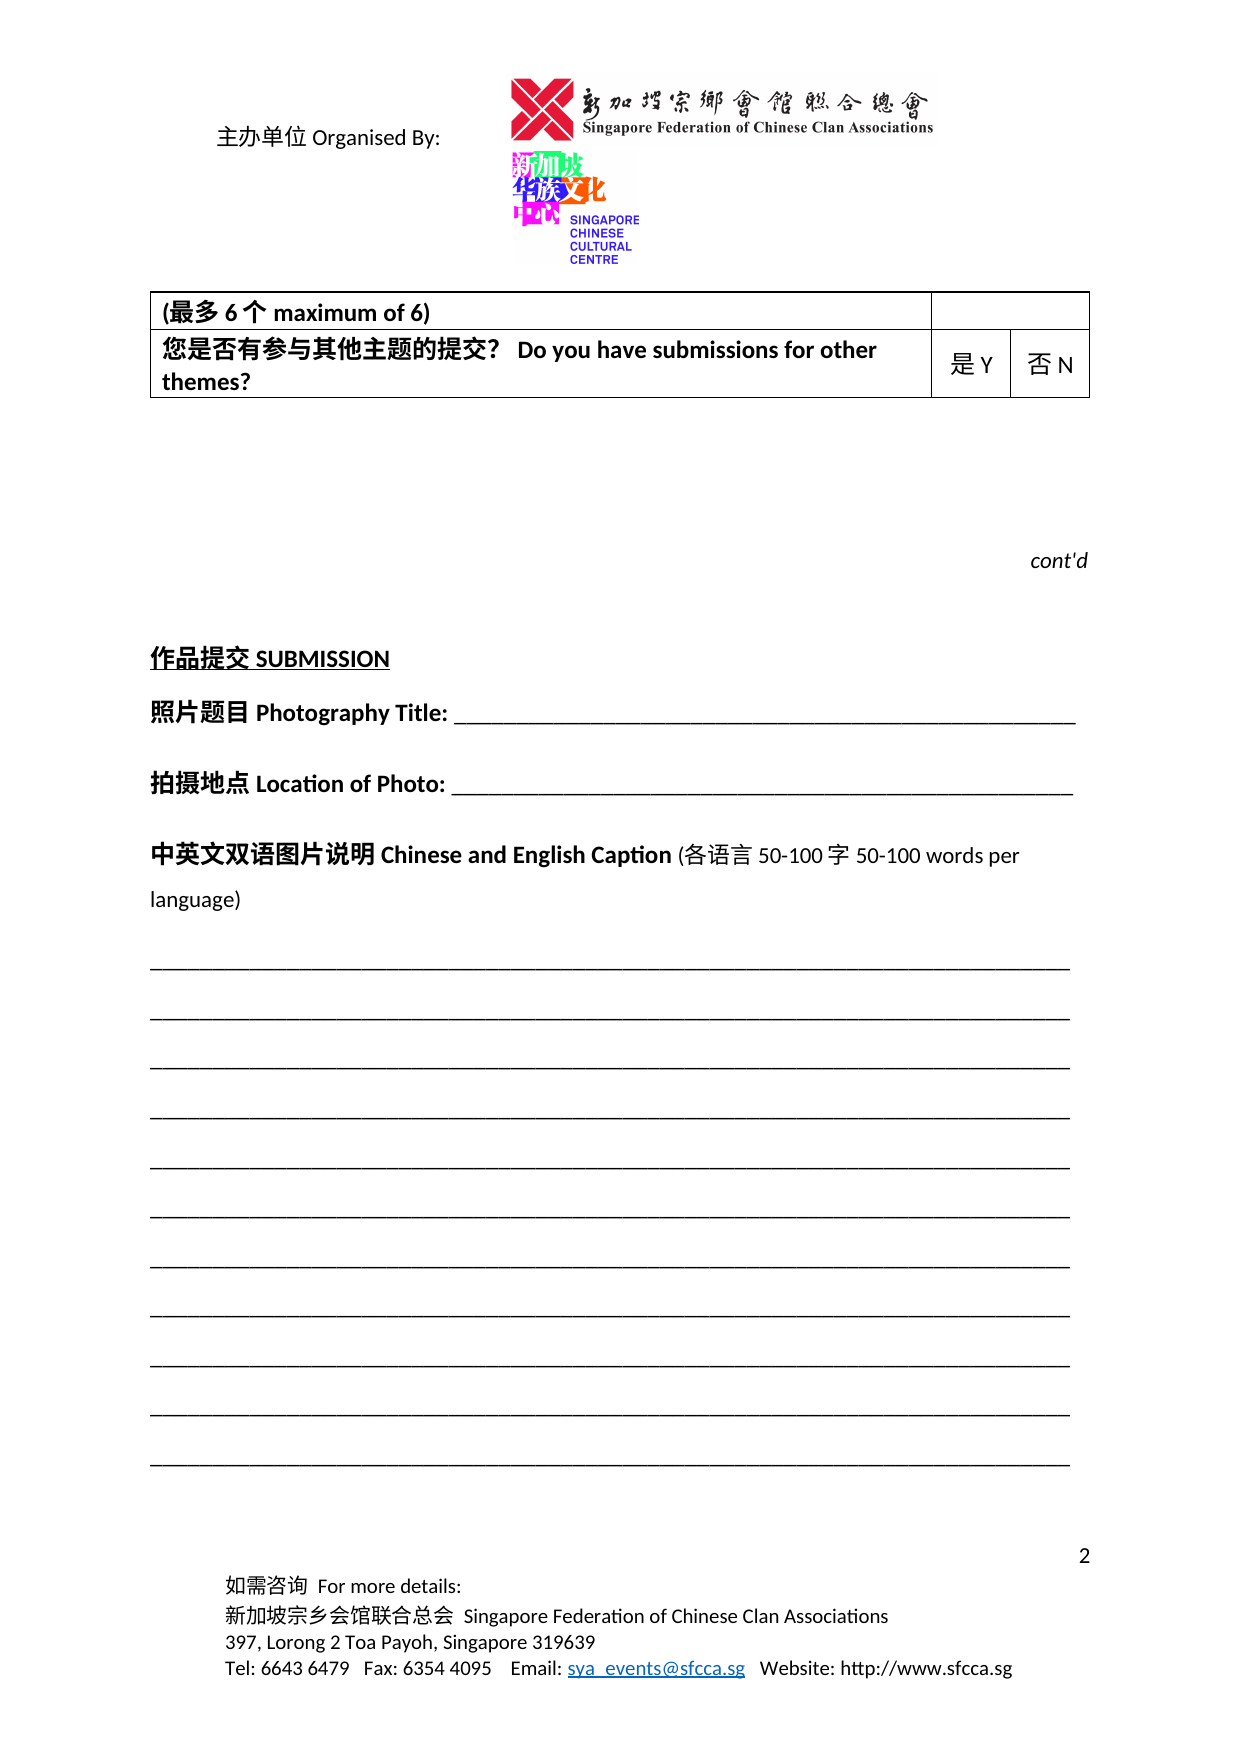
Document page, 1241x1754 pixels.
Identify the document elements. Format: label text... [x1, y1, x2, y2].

text __________________________________________________________________________ [150, 993, 1090, 1023]
text __________________________________________________________________________ [150, 1191, 1090, 1222]
text __________________________________________________________________________ [150, 1389, 1090, 1420]
text __________________________________________________________________________ [150, 1241, 1090, 1271]
text 照片题目 Photography Title: __________________________________________________ [150, 692, 1090, 729]
text __________________________________________________________________________ [150, 943, 1090, 974]
text 作品提交 SUBMISSION [150, 643, 1090, 673]
text 中英文双语图片说明 Chinese and English Caption (各语言50-100字 50-100 words per language) [150, 834, 1090, 913]
text __________________________________________________________________________ [150, 1439, 1090, 1470]
table_cell 是 Y [932, 330, 1010, 397]
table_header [151, 293, 931, 329]
table_cell 您是否有参与其他主题的提交？ Do you have submissions for other themes? [151, 330, 931, 397]
table_cell 否 N [1011, 330, 1089, 397]
text __________________________________________________________________________ [150, 1142, 1090, 1172]
text __________________________________________________________________________ [150, 1092, 1090, 1123]
text 拍摄地点 Location of Photo: __________________________________________________ [150, 763, 1090, 800]
table_header [932, 293, 1089, 329]
text __________________________________________________________________________ [150, 1042, 1090, 1073]
text __________________________________________________________________________ [150, 1290, 1090, 1321]
text cont'd [150, 546, 1090, 574]
text __________________________________________________________________________ [150, 1340, 1090, 1371]
